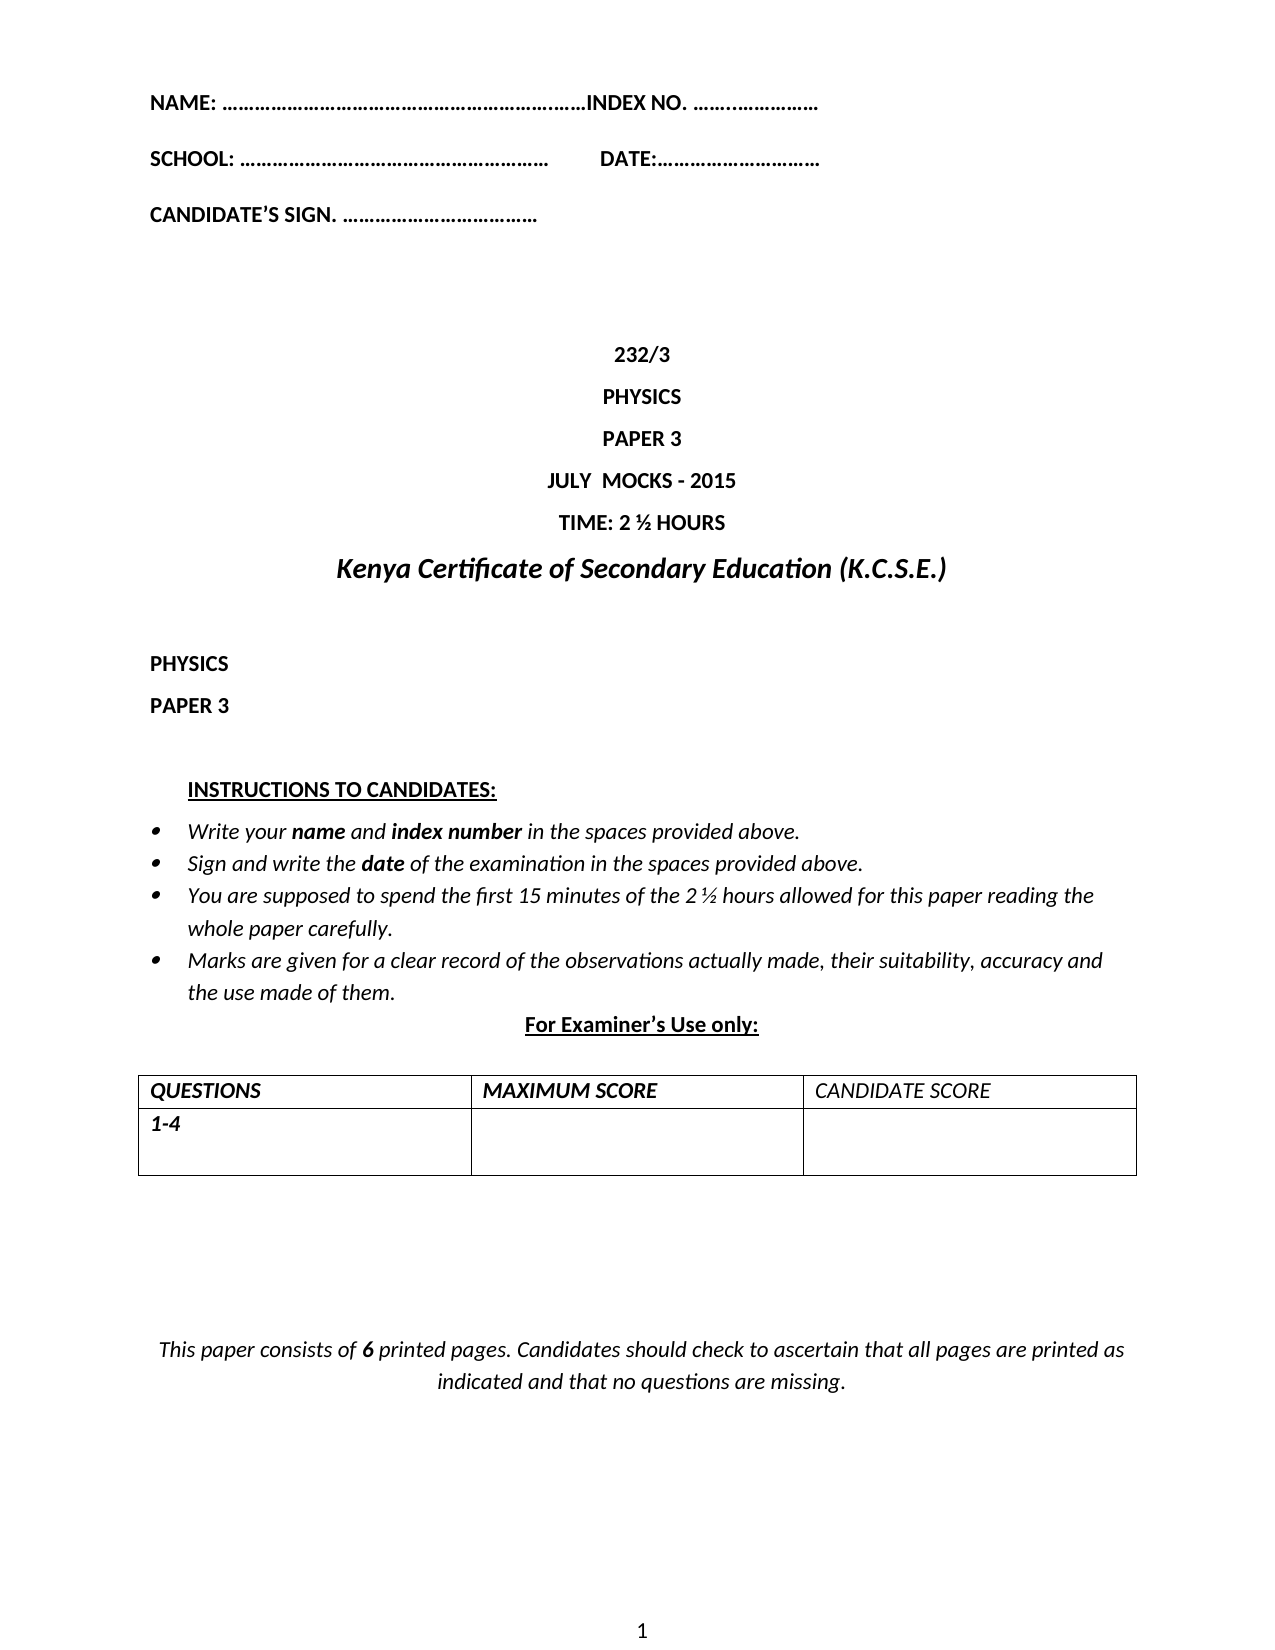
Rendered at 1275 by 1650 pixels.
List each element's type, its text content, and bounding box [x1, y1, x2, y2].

text PAPER 3 [150, 424, 1134, 452]
text For Examiner’s Use only: [150, 1010, 1134, 1038]
text INSTRUCTIONS TO CANDIDATES: [150, 775, 1134, 803]
list Sign and write the date of the examination in the spaces provided above. [150, 849, 1134, 877]
text SCHOOL: ………………………………………………… DATE:………………………… [150, 144, 1134, 172]
text Kenya Certificate of Secondary Education (K.C.S.E.) [150, 550, 1134, 586]
text TIME: 2 ½ HOURS [150, 508, 1134, 536]
list Write your name and index number in the spaces provided above. [150, 817, 1134, 845]
list You are supposed to spend the first 15 minutes of the 2 ½ hours allowed for this paper reading the whole paper carefully. [150, 882, 1134, 942]
list Marks are given for a clear record of the observations actually made, their suitability, accuracy and the use made of them. [150, 946, 1134, 1006]
text JULY MOCKS - 2015 [150, 466, 1134, 494]
table_cell [804, 1109, 1136, 1175]
text 232/3 [150, 340, 1134, 368]
table_header CANDIDATE SCORE [804, 1076, 1136, 1108]
text PHYSICS [150, 382, 1134, 410]
text NAME: …………………………………………………….……INDEX NO. ……..…………… [150, 88, 1134, 116]
table_cell 1-4 [139, 1109, 471, 1175]
table_header MAXIMUM SCORE [472, 1076, 803, 1108]
table_cell [472, 1109, 803, 1175]
text PHYSICS [150, 649, 1134, 677]
table_header QUESTIONS [139, 1076, 471, 1108]
text This paper consists of 6 printed pages. Candidates should check to ascertain that all pages are printed as indicated and that no questions are missing. [150, 1335, 1134, 1395]
text PAPER 3 [150, 691, 1134, 719]
text CANDIDATE’S SIGN. ……………………………… [150, 200, 1134, 228]
